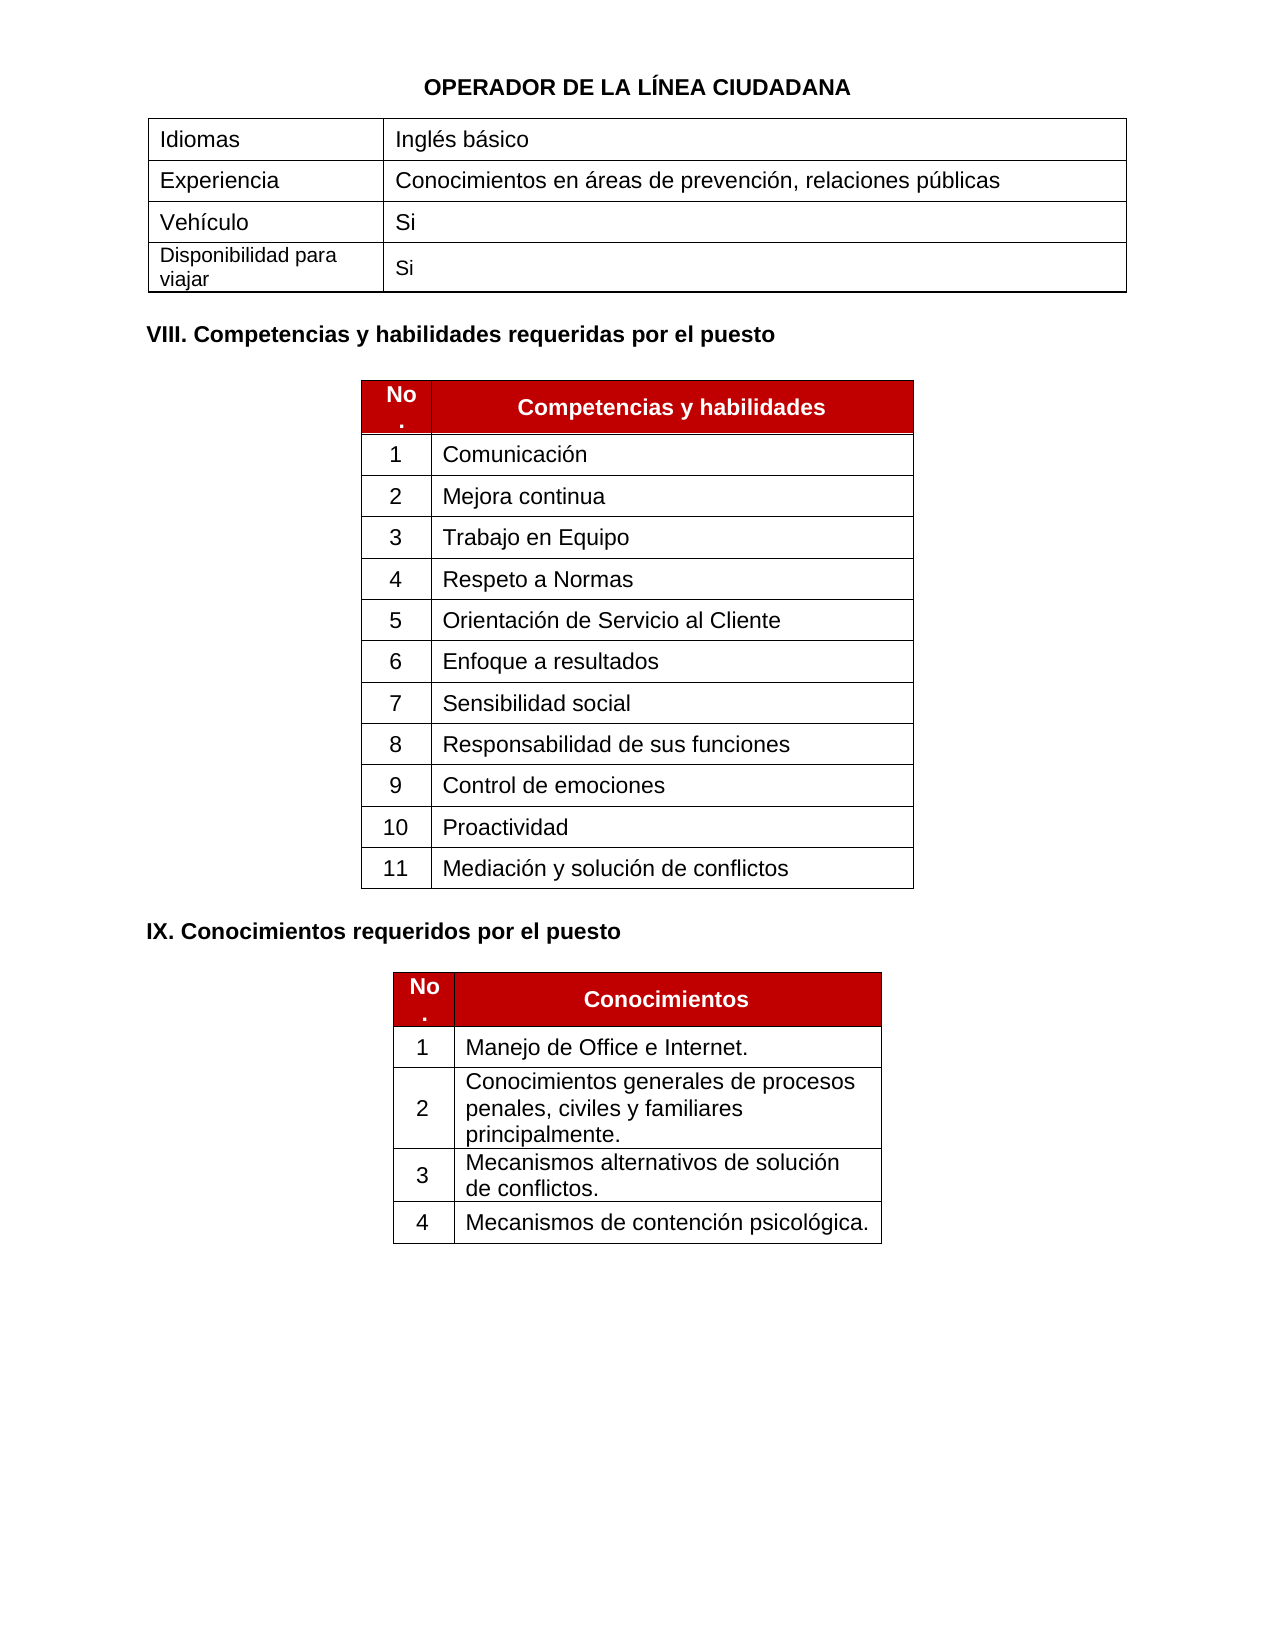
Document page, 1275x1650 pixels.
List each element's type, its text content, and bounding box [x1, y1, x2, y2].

table_cell 11 [362, 848, 431, 888]
table_cell Enfoque a resultados [432, 641, 913, 682]
table_cell 2 [362, 476, 431, 516]
table_cell Si [384, 202, 1126, 242]
subtitle VIII. Competencias y habilidades requeridas por el puesto [146, 321, 1127, 347]
table_cell Sensibilidad social [432, 683, 913, 723]
table_cell Trabajo en Equipo [432, 517, 913, 557]
table_cell 9 [362, 765, 431, 806]
table_header Competencias y habilidades [432, 381, 913, 433]
table_cell 3 [394, 1149, 454, 1201]
table_cell Proactividad [432, 807, 913, 847]
table_cell Manejo de Office e Internet. [455, 1027, 881, 1067]
table_cell Mejora continua [432, 476, 913, 516]
table_cell 7 [362, 683, 431, 723]
table_cell Comunicación [432, 435, 913, 475]
table_cell Mediación y solución de conflictos [432, 848, 913, 888]
table_cell Orientación de Servicio al Cliente [432, 600, 913, 640]
table_cell Responsabilidad de sus funciones [432, 724, 913, 764]
table_cell 1 [394, 1027, 454, 1067]
table_cell 2 [394, 1068, 454, 1147]
table_cell Conocimientos en áreas de prevención, relaciones públicas [384, 161, 1126, 201]
table_cell 6 [362, 641, 431, 682]
table_cell 10 [362, 807, 431, 847]
table_cell 4 [394, 1202, 454, 1242]
subtitle IX. Conocimientos requeridos por el puesto [146, 918, 1127, 944]
table_cell Mecanismos de contención psicológica. [455, 1202, 881, 1242]
table_cell Control de emociones [432, 765, 913, 806]
table_header Inglés básico [384, 119, 1126, 159]
table_cell Experiencia [149, 161, 383, 201]
table_header No. [394, 973, 454, 1026]
table_cell 8 [362, 724, 431, 764]
table_cell Conocimientos generales de procesos penales, civiles y familiares principalmente. [455, 1068, 881, 1147]
table_cell 1 [362, 435, 431, 475]
table_cell 3 [362, 517, 431, 557]
table_cell Mecanismos alternativos de solución de conflictos. [455, 1149, 881, 1201]
table_cell 5 [362, 600, 431, 640]
table_cell Disponibilidad para viajar [149, 243, 383, 291]
table_cell Si [384, 243, 1126, 291]
table_header Conocimientos [455, 973, 881, 1026]
table_cell Respeto a Normas [432, 559, 913, 599]
table_header No. [362, 381, 431, 433]
table_cell Vehículo [149, 202, 383, 242]
table_header Idiomas [149, 119, 383, 159]
table_cell 4 [362, 559, 431, 599]
